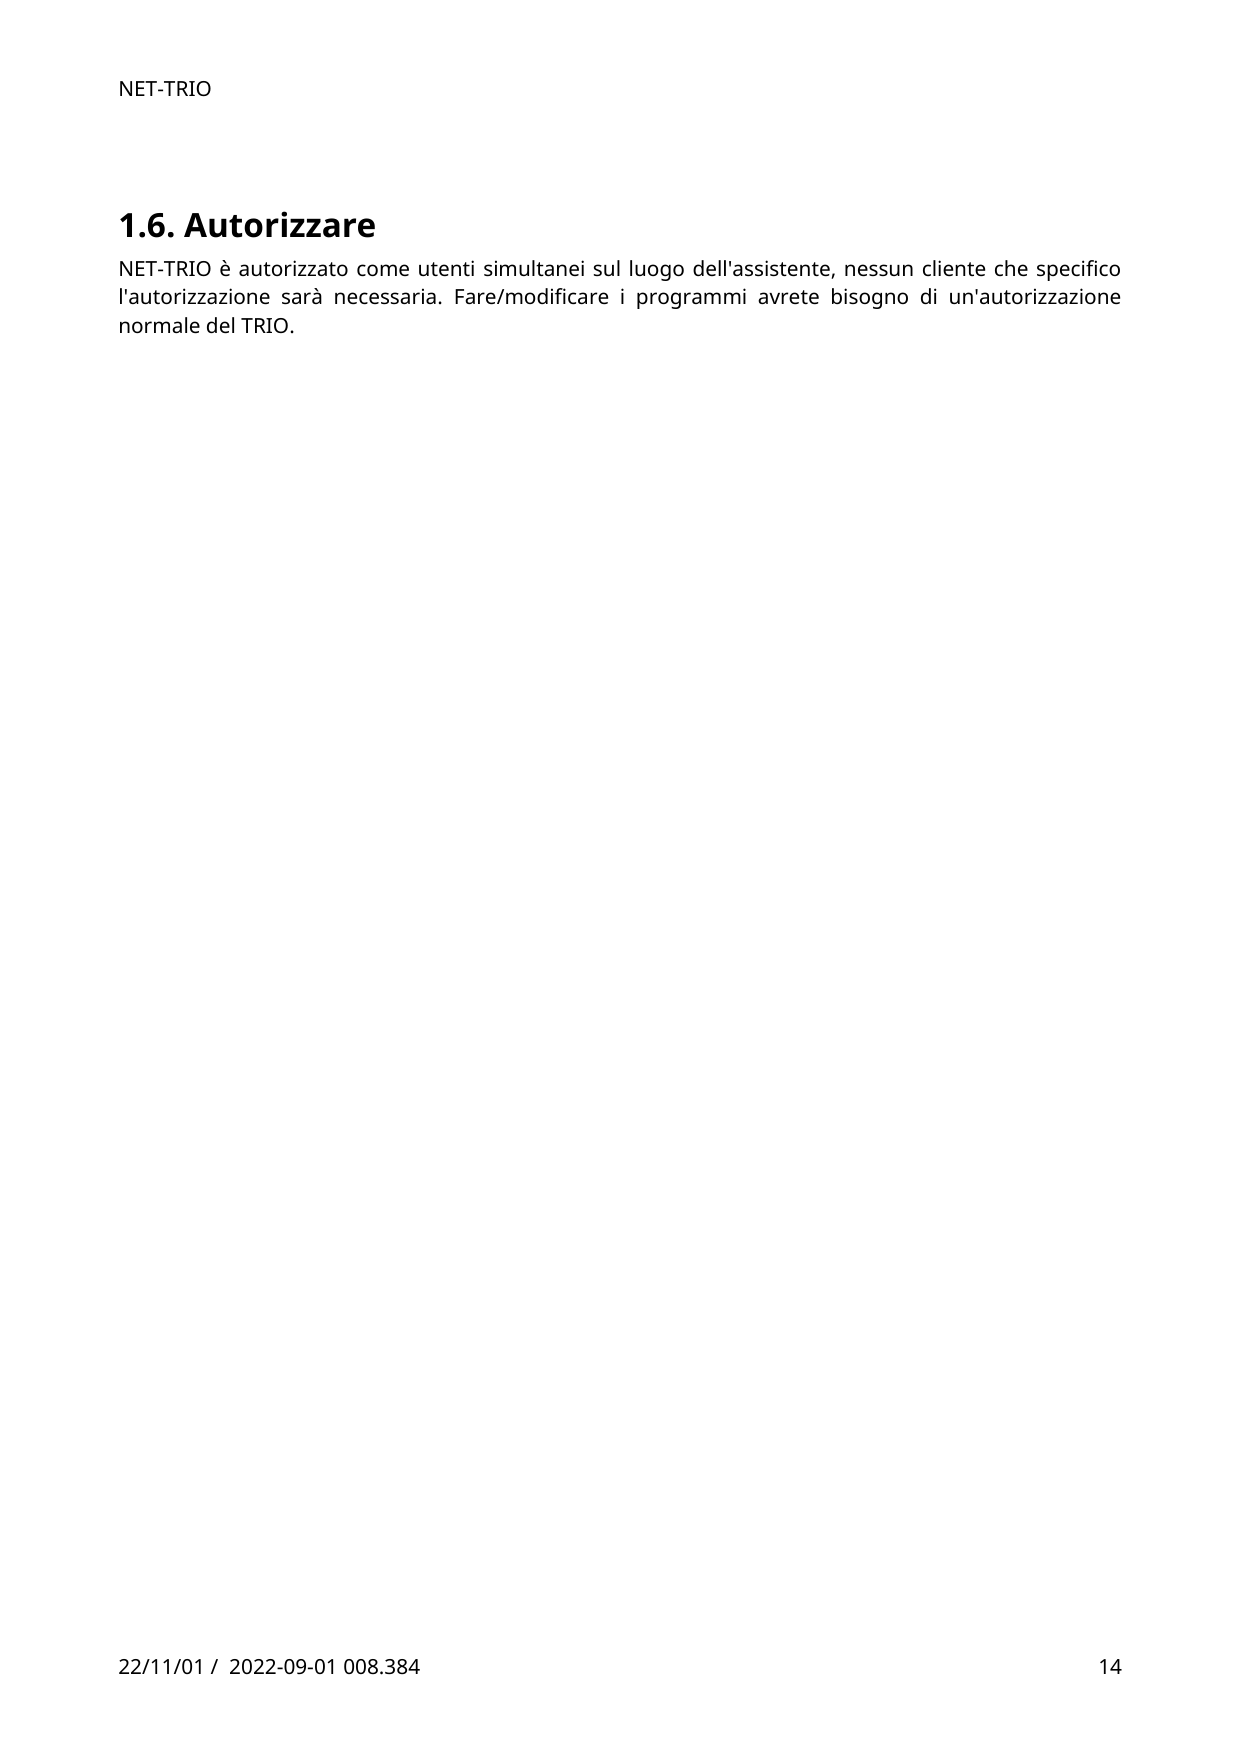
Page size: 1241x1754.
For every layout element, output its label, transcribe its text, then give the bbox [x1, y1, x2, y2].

subtitle 1.6. Autorizzare [118, 202, 1122, 248]
text NET-TRIO è autorizzato come utenti simultanei sul luogo dell'assistente, nessun cliente che specifico l'autorizzazione sarà necessaria. Fare/modificare i programmi avrete bisogno di un'autorizzazione normale del TRIO. [118, 254, 1122, 339]
